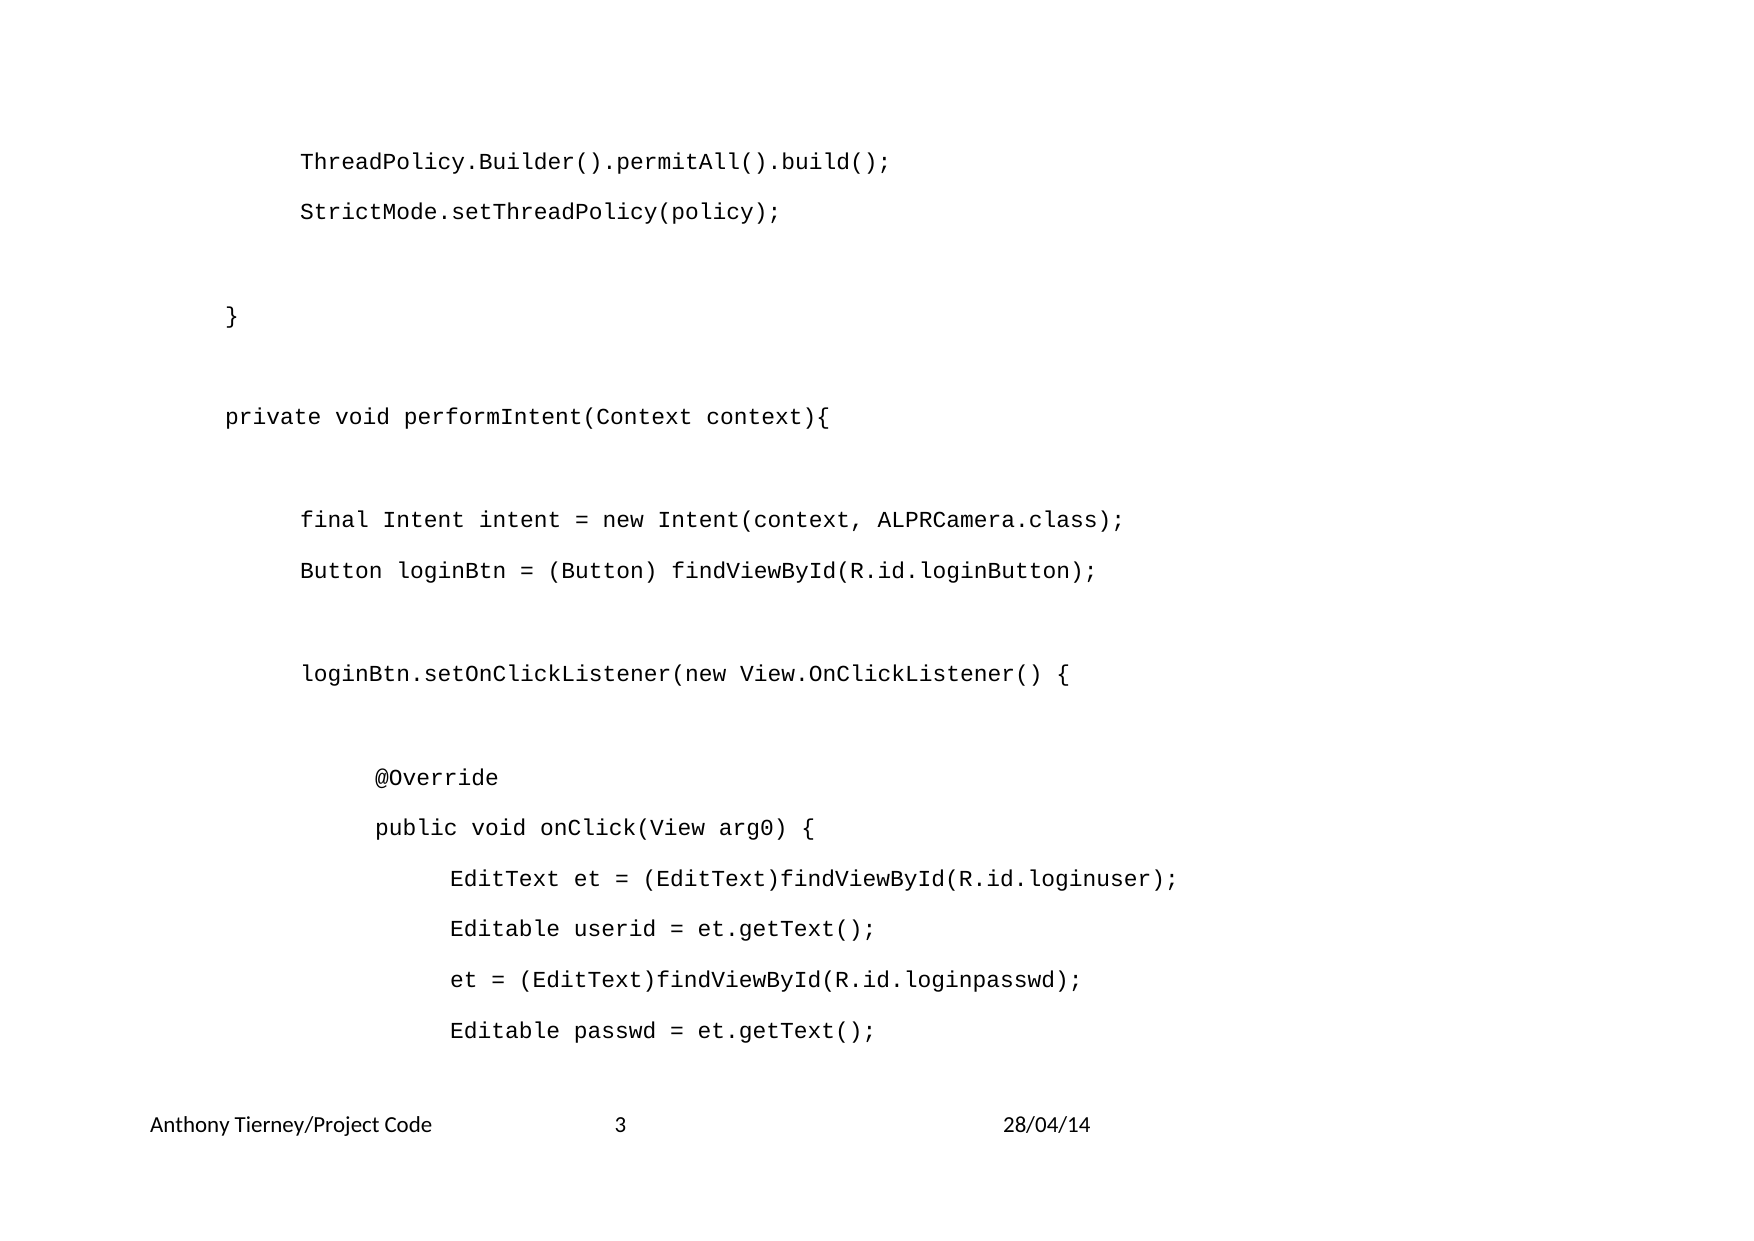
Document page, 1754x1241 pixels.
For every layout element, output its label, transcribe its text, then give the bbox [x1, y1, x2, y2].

text @Override [150, 766, 1604, 792]
text EditText et = (EditText)findViewById(R.id.loginuser); [150, 867, 1604, 893]
text Editable passwd = et.getText(); [150, 1019, 1604, 1045]
text loginBtn.setOnClickListener(new View.OnClickListener() { [150, 662, 1604, 688]
text et = (EditText)findViewById(R.id.loginpasswd); [150, 968, 1604, 994]
text Editable userid = et.getText(); [150, 918, 1604, 944]
text ThreadPolicy.Builder().permitAll().build(); [150, 150, 1604, 176]
text private void performIntent(Context context){ [150, 405, 1604, 431]
text } [150, 304, 1604, 330]
text final Intent intent = new Intent(context, ALPRCamera.class); [150, 508, 1604, 534]
text StrictMode.setThreadPolicy(policy); [150, 201, 1604, 227]
text public void onClick(View arg0) { [150, 816, 1604, 842]
text Button loginBtn = (Button) findViewById(R.id.loginButton); [150, 559, 1604, 585]
